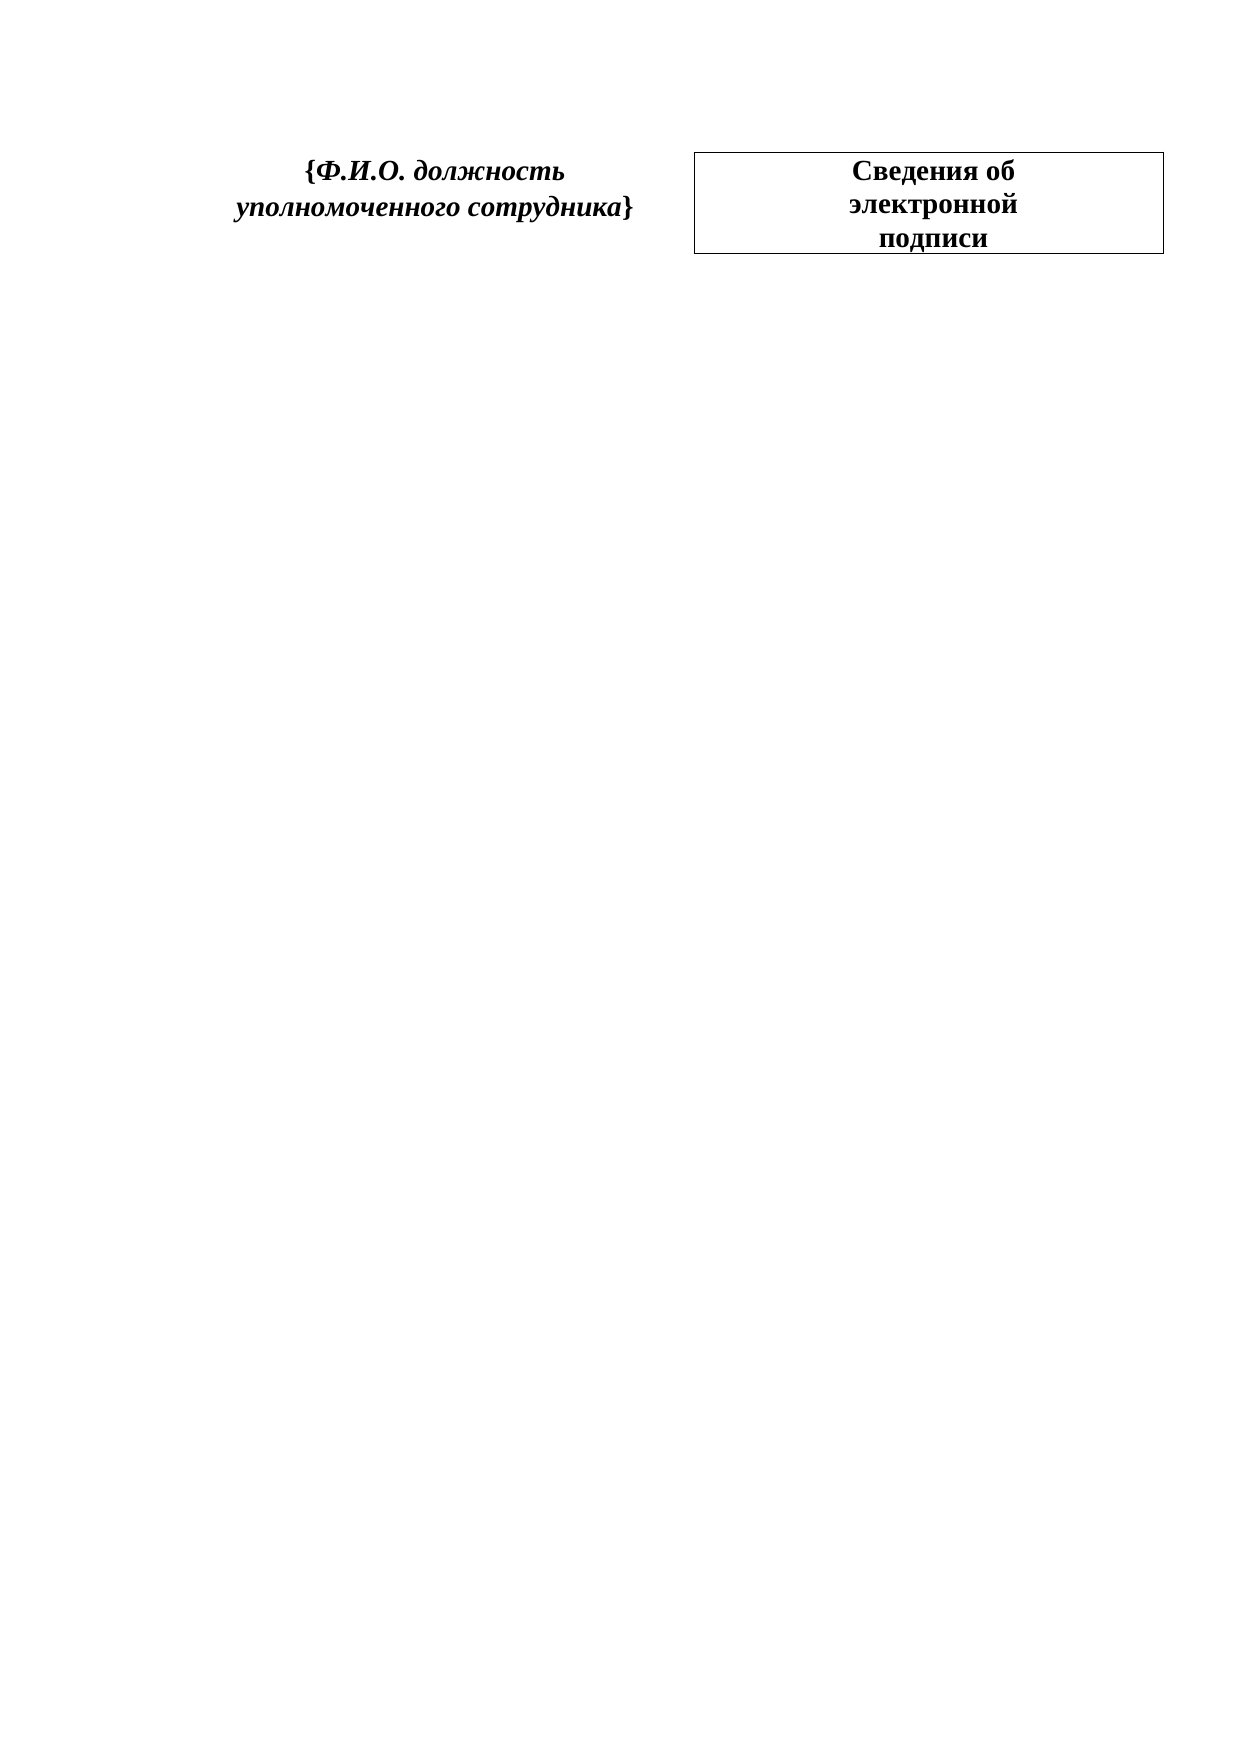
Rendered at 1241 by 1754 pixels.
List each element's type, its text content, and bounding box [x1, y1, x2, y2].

table_header Сведения об электронной подписи [695, 153, 1163, 253]
table_header {Ф.И.О. должность уполномоченного сотрудника} [166, 152, 694, 253]
